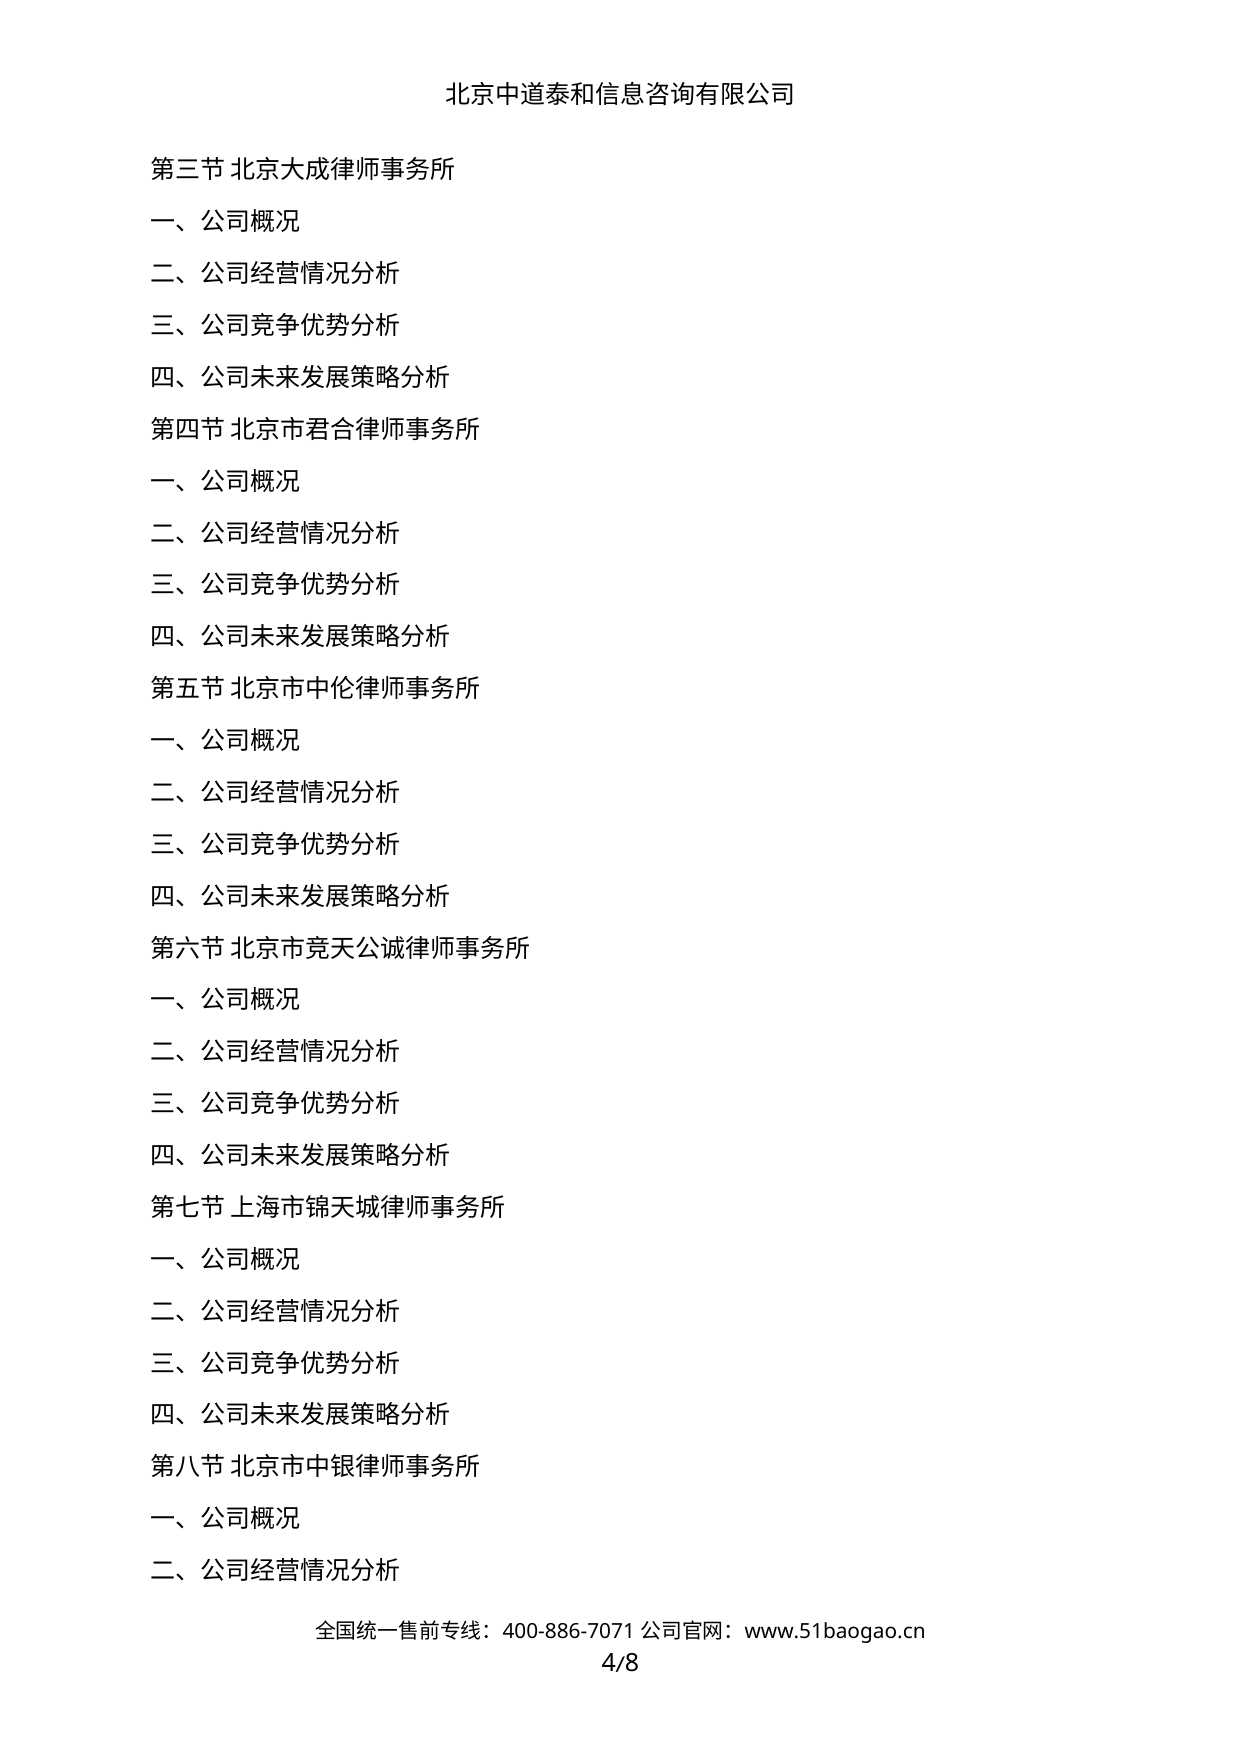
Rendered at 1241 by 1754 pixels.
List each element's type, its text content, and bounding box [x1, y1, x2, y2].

text 二、公司经营情况分析 [150, 1291, 1090, 1327]
text 一、公司概况 [150, 980, 1090, 1016]
text 四、公司未来发展策略分析 [150, 1395, 1090, 1431]
text 四、公司未来发展策略分析 [150, 617, 1090, 653]
text 二、公司经营情况分析 [150, 254, 1090, 290]
text 三、公司竞争优势分析 [150, 1343, 1090, 1379]
text 二、公司经营情况分析 [150, 513, 1090, 549]
text 第五节 北京市中伦律师事务所 [150, 669, 1090, 705]
text 三、公司竞争优势分析 [150, 306, 1090, 342]
text 一、公司概况 [150, 721, 1090, 757]
text 二、公司经营情况分析 [150, 1032, 1090, 1068]
text 一、公司概况 [150, 1499, 1090, 1535]
text 第三节 北京大成律师事务所 [150, 150, 1090, 186]
text 二、公司经营情况分析 [150, 772, 1090, 809]
text 三、公司竞争优势分析 [150, 1084, 1090, 1120]
text 一、公司概况 [150, 1239, 1090, 1276]
text 第六节 北京市竞天公诚律师事务所 [150, 928, 1090, 964]
text 四、公司未来发展策略分析 [150, 357, 1090, 394]
text 第八节 北京市中银律师事务所 [150, 1447, 1090, 1483]
text 四、公司未来发展策略分析 [150, 876, 1090, 912]
text 一、公司概况 [150, 461, 1090, 497]
text 第四节 北京市君合律师事务所 [150, 409, 1090, 446]
text 三、公司竞争优势分析 [150, 565, 1090, 601]
text 四、公司未来发展策略分析 [150, 1136, 1090, 1172]
text 第七节 上海市锦天城律师事务所 [150, 1187, 1090, 1224]
text 三、公司竞争优势分析 [150, 824, 1090, 861]
text 一、公司概况 [150, 202, 1090, 238]
text 二、公司经营情况分析 [150, 1551, 1090, 1587]
